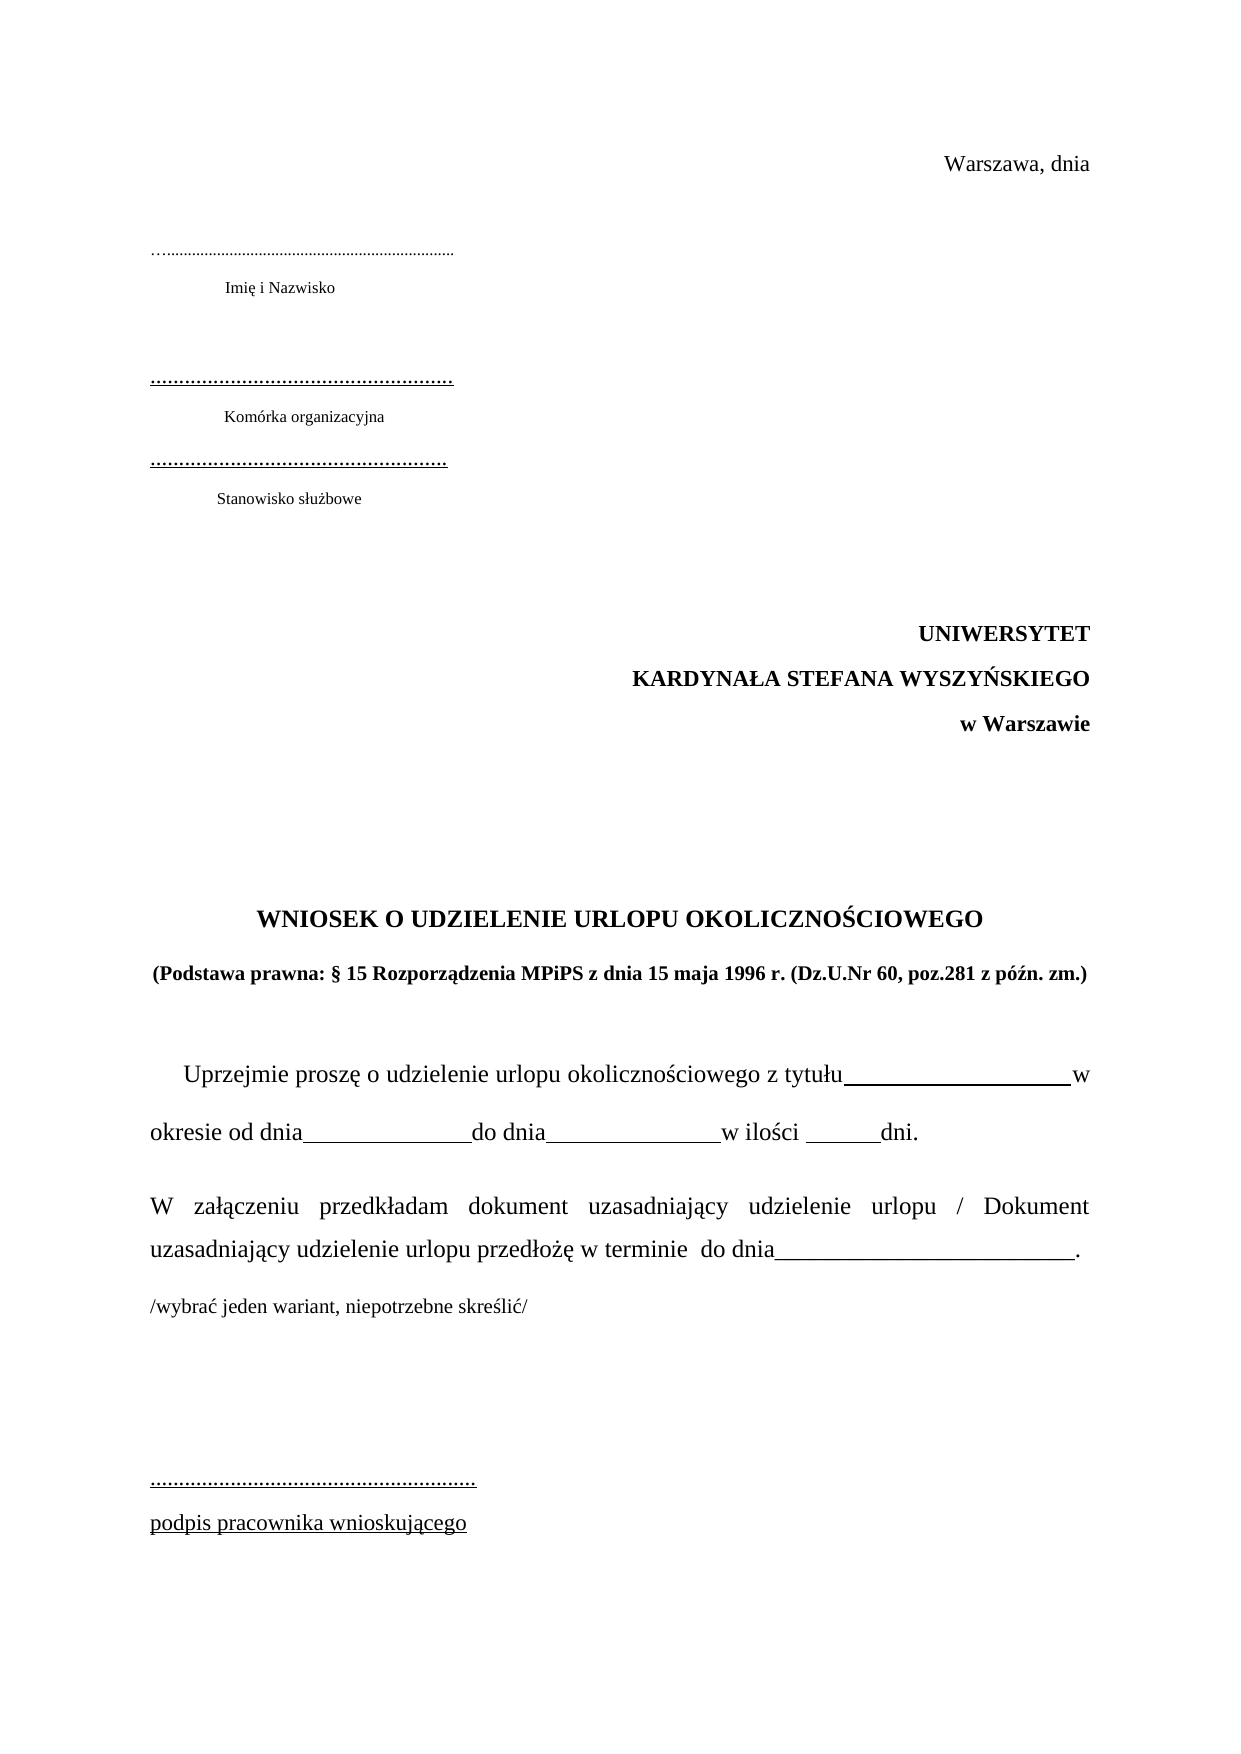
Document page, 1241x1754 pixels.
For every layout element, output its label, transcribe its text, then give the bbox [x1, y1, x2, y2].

text ..................................................... [150, 362, 1090, 388]
text Uprzejmie proszę o udzielenie urlopu okolicznościowego z tytułu w okresie od dnia do dnia w ilości dni. [150, 1059, 1090, 1145]
text ......................................................... [150, 1464, 1090, 1490]
text w Warszawie [150, 710, 1090, 737]
text podpis pracownika wnioskującego [150, 1509, 1090, 1535]
text KARDYNAŁA STEFANA WYSZYŃSKIEGO [150, 665, 1090, 692]
text UNIWERSYTET [150, 620, 1090, 647]
text Komórka organizacyjna [150, 407, 1090, 426]
text Imię i Nazwisko [150, 277, 1090, 297]
text Stanowisko służbowe [150, 489, 1090, 508]
text /wybrać jeden wariant, niepotrzebne skreślić/ [150, 1294, 1090, 1318]
text W załączeniu przedkładam dokument uzasadniający udzielenie urlopu / Dokument uzasadniający udzielenie urlopu przedłożę w terminie do dnia________________________. [150, 1191, 1090, 1263]
text .................................................... [150, 444, 1090, 470]
subtitle (Podstawa prawna: § 15 Rozporządzenia MPiPS z dnia 15 maja 1996 r. (Dz.U.Nr 60, poz.281 z późn. zm.) [150, 961, 1090, 984]
text …..................................................................... [150, 240, 1090, 259]
subtitle WNIOSEK O UDZIELENIE URLOPU OKOLICZNOŚCIOWEGO [150, 904, 1090, 933]
text Warszawa, dnia [150, 150, 1090, 176]
